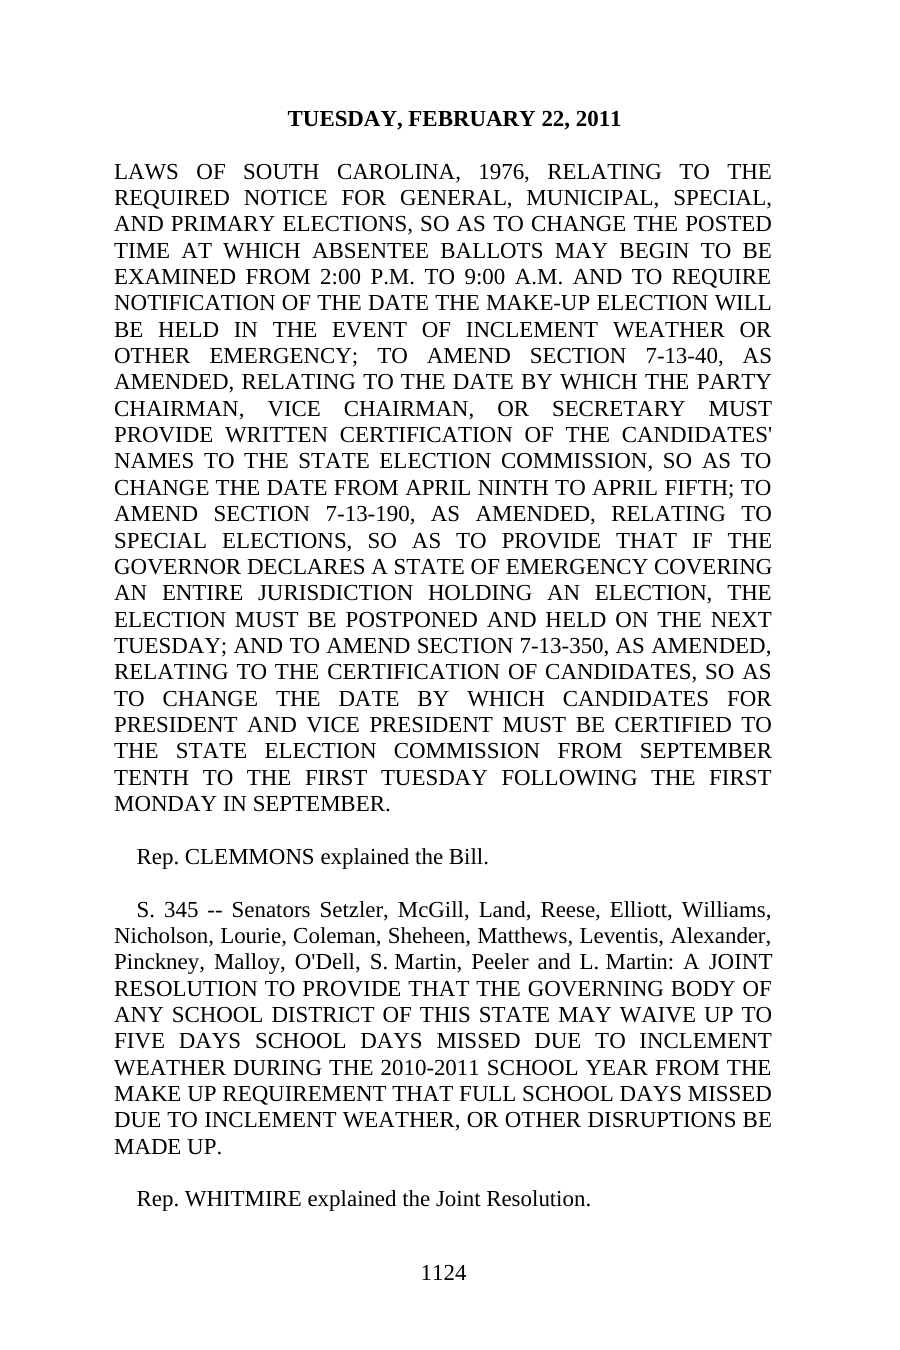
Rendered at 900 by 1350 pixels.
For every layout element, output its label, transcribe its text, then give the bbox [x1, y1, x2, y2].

text Rep. WHITMIRE explained the Joint Resolution. [114, 1186, 772, 1212]
text Rep. CLEMMONS explained the Bill. [114, 843, 772, 869]
text S. 345 -- Senators Setzler, McGill, Land, Reese, Elliott, Williams, Nicholson, Lourie, Coleman, Sheheen, Matthews, Leventis, Alexander, Pinckney, Malloy, O'Dell, S. Martin, Peeler and L. Martin: A JOINT RESOLUTION TO PROVIDE THAT THE GOVERNING BODY OF ANY SCHOOL DISTRICT OF THIS STATE MAY WAIVE UP TO FIVE DAYS SCHOOL DAYS MISSED DUE TO INCLEMENT WEATHER DURING THE 2010-2011 SCHOOL YEAR FROM THE MAKE UP REQUIREMENT THAT FULL SCHOOL DAYS MISSED DUE TO INCLEMENT WEATHER, OR OTHER DISRUPTIONS BE MADE UP. [114, 896, 772, 1159]
